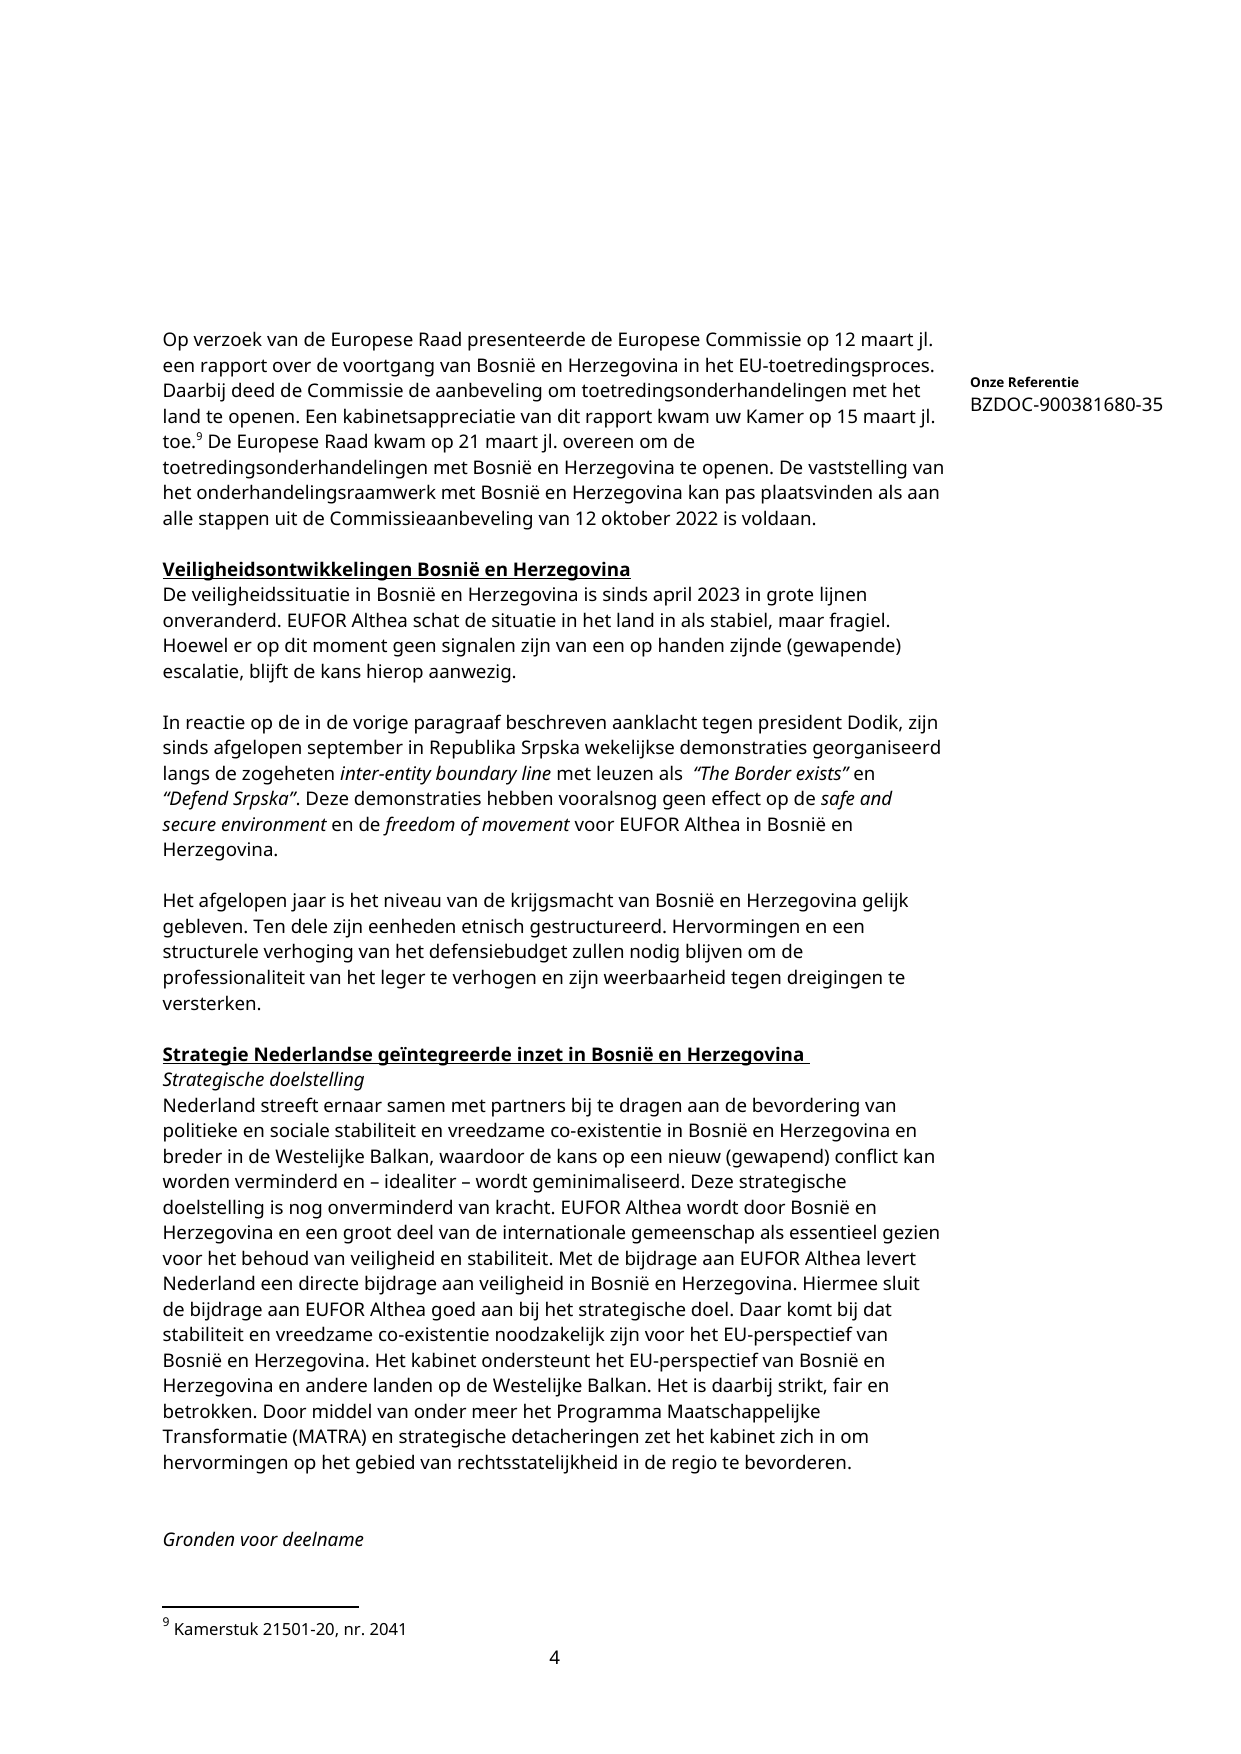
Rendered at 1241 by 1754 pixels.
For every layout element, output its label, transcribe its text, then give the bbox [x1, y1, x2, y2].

text Op verzoek van de Europese Raad presenteerde de Europese Commissie op 12 maart jl. een rapport over de voortgang van Bosnië en Herzegovina in het EU-toetredingsproces. Daarbij deed de Commissie de aanbeveling om toetredingsonderhandelingen met het land te openen. Een kabinetsappreciatie van dit rapport kwam uw Kamer op 15 maart jl. toe. De Europese Raad kwam op 21 maart jl. overeen om de toetredingsonderhandelingen met Bosnië en Herzegovina te openen. De vaststelling van het onderhandelingsraamwerk met Bosnië en Herzegovina kan pas plaatsvinden als aan alle stappen uit de Commissieaanbeveling van 12 oktober 2022 is voldaan. [162, 326, 947, 531]
text Gronden voor deelname [162, 1526, 947, 1551]
text Strategische doelstelling [162, 1066, 947, 1092]
text De veiligheidssituatie in Bosnië en Herzegovina is sinds april 2023 in grote lijnen onveranderd. EUFOR Althea schat de situatie in het land in als stabiel, maar fragiel. Hoewel er op dit moment geen signalen zijn van een op handen zijnde (gewapende) escalatie, blijft de kans hierop aanwezig. [162, 582, 947, 684]
text Veiligheidsontwikkelingen Bosnië en Herzegovina [162, 556, 947, 582]
text Nederland streeft ernaar samen met partners bij te dragen aan de bevordering van politieke en sociale stabiliteit en vreedzame co-existentie in Bosnië en Herzegovina en breder in de Westelijke Balkan, waardoor de kans op een nieuw (gewapend) conflict kan worden verminderd en – idealiter – wordt geminimaliseerd. Deze strategische doelstelling is nog onverminderd van kracht. EUFOR Althea wordt door Bosnië en Herzegovina en een groot deel van de internationale gemeenschap als essentieel gezien voor het behoud van veiligheid en stabiliteit. Met de bijdrage aan EUFOR Althea levert Nederland een directe bijdrage aan veiligheid in Bosnië en Herzegovina. Hiermee sluit de bijdrage aan EUFOR Althea goed aan bij het strategische doel. Daar komt bij dat stabiliteit en vreedzame co-existentie noodzakelijk zijn voor het EU-perspectief van Bosnië en Herzegovina. Het kabinet ondersteunt het EU-perspectief van Bosnië en Herzegovina en andere landen op de Westelijke Balkan. Het is daarbij strikt, fair en betrokken. Door middel van onder meer het Programma Maatschappelijke Transformatie (MATRA) en strategische detacheringen zet het kabinet zich in om hervormingen op het gebied van rechtsstatelijkheid in de regio te bevorderen. [162, 1092, 947, 1475]
text In reactie op de in de vorige paragraaf beschreven aanklacht tegen president Dodik, zijn sinds afgelopen september in Republika Srpska wekelijkse demonstraties georganiseerd langs de zogeheten inter-entity boundary line met leuzen als “The Border exists” en “Defend Srpska”. Deze demonstraties hebben vooralsnog geen effect op de safe and secure environment en de freedom of movement voor EUFOR Althea in Bosnië en Herzegovina. [162, 709, 947, 862]
text Strategie Nederlandse geïntegreerde inzet in Bosnië en Herzegovina [162, 1041, 947, 1066]
text Het afgelopen jaar is het niveau van de krijgsmacht van Bosnië en Herzegovina gelijk gebleven. Ten dele zijn eenheden etnisch gestructureerd. Hervormingen en een structurele verhoging van het defensiebudget zullen nodig blijven om de professionaliteit van het leger te verhogen en zijn weerbaarheid tegen dreigingen te versterken. [162, 888, 947, 1015]
